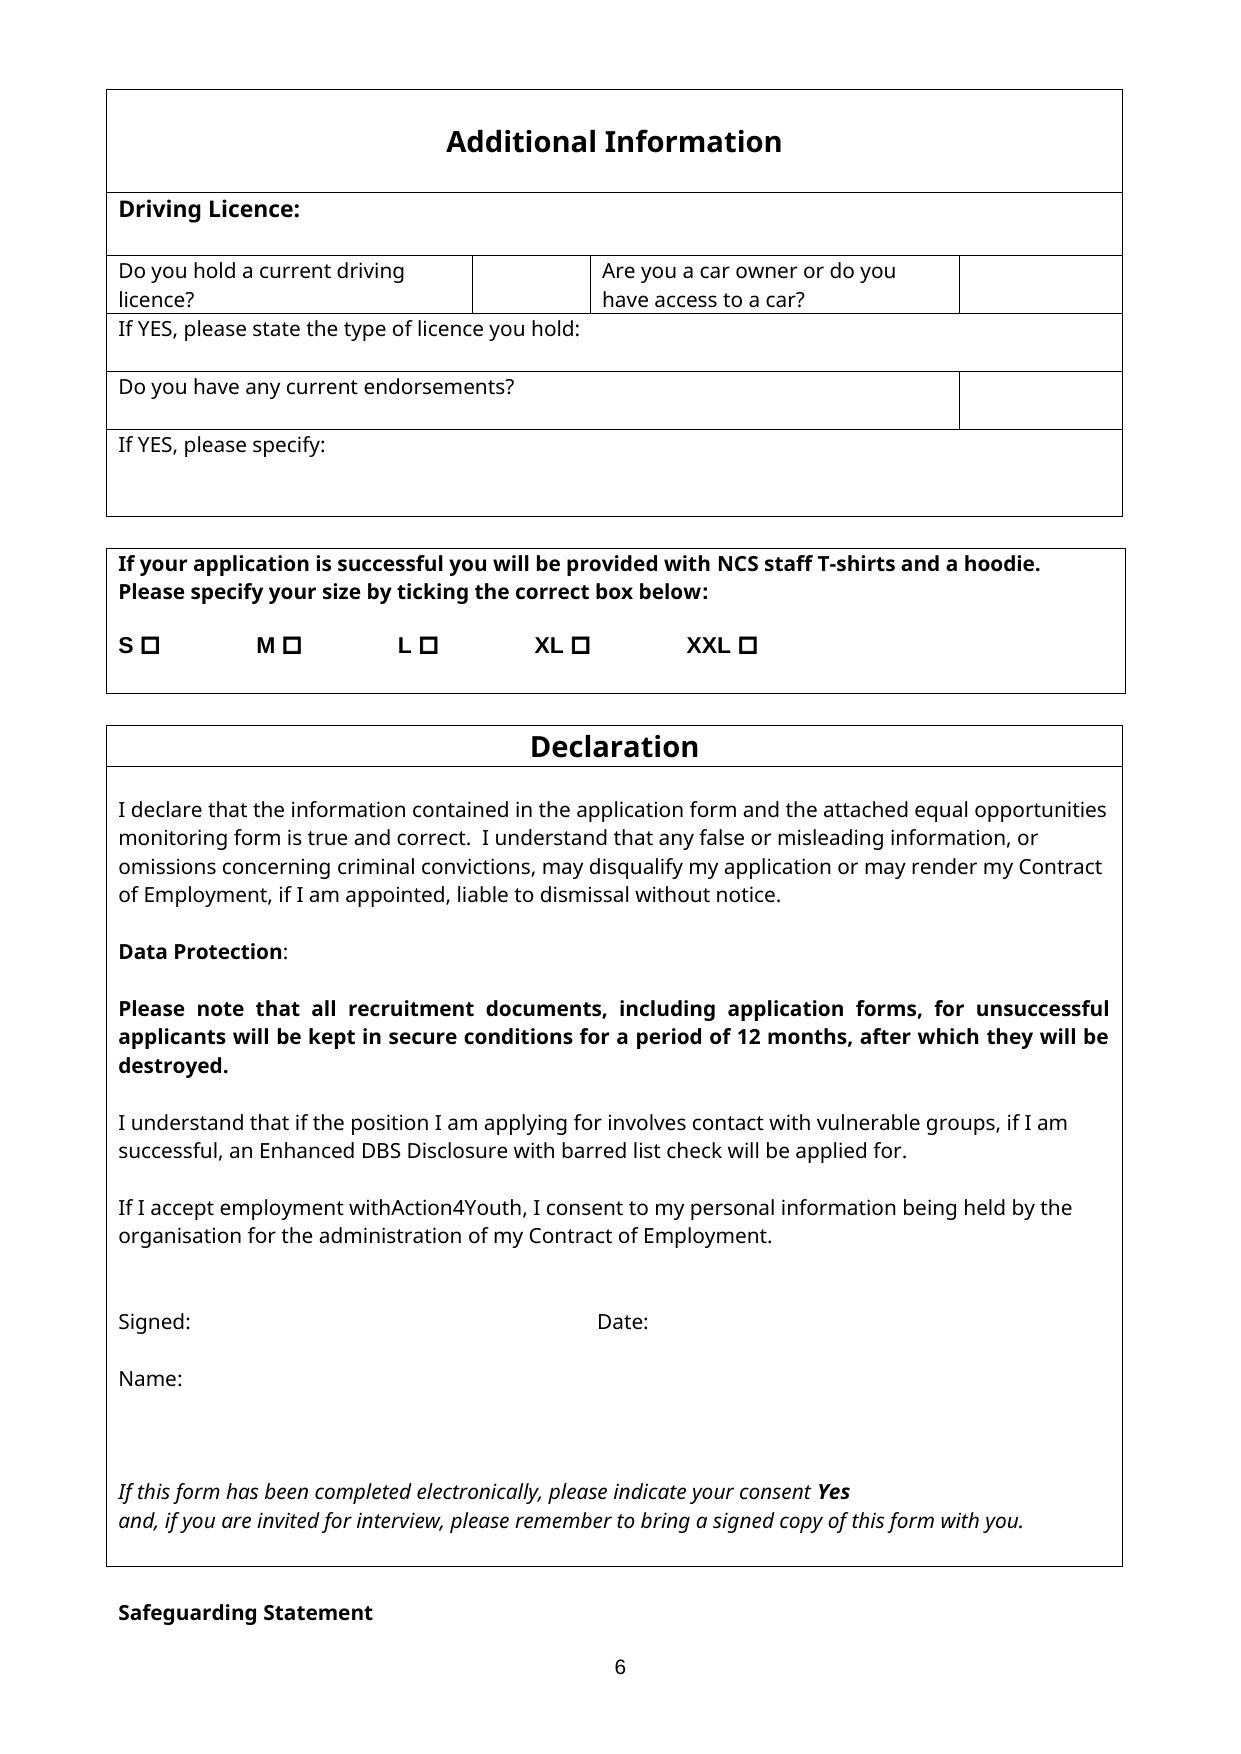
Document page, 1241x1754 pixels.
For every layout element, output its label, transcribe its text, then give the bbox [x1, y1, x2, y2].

table_header If your application is successful you will be provided with NCS staff T-shirts and a hoodie. Please specify your size by ticking the correct box below: S M L XL XXL [107, 549, 1125, 692]
table_cell Do you have any current endorsements? [107, 372, 959, 429]
table_cell [960, 256, 1122, 313]
table_cell [960, 372, 1122, 429]
table_cell If YES, please state the type of licence you hold: [107, 314, 1122, 371]
table_header Declaration [107, 726, 1122, 766]
table_cell [473, 256, 590, 313]
text Safeguarding Statement [118, 1598, 1122, 1626]
table_header Additional Information [107, 90, 1122, 192]
table_cell Driving Licence: [107, 193, 1122, 255]
table_cell Do you hold a current driving licence? [107, 256, 472, 313]
table_cell If YES, please specify: [107, 430, 1122, 516]
table_cell Are you a car owner or do you have access to a car? [591, 256, 959, 313]
table_cell I declare that the information contained in the application form and the attached equal opportunities monitoring form is true and correct. I understand that any false or misleading information, or omissions concerning criminal convictions, may disqualify my application or may render my Contract of Employment, if I am appointed, liable to dismissal without notice. Data Protection: Please note that all recruitment documents, including application forms, for unsuccessful applicants will be kept in secure conditions for a period of 12 months, after which they will be destroyed. I understand that if the position I am applying for involves contact with vulnerable groups, if I am successful, an Enhanced DBS Disclosure with barred list check will be applied for. If I accept employment withAction4Youth, I consent to my personal information being held by the organisation for the administration of my Contract of Employment. Signed: Date: Name: If this form has been completed electronically, please indicate your consent Yes and, if you are invited for interview, please remember to bring a signed copy of this form with you. [107, 767, 1122, 1566]
